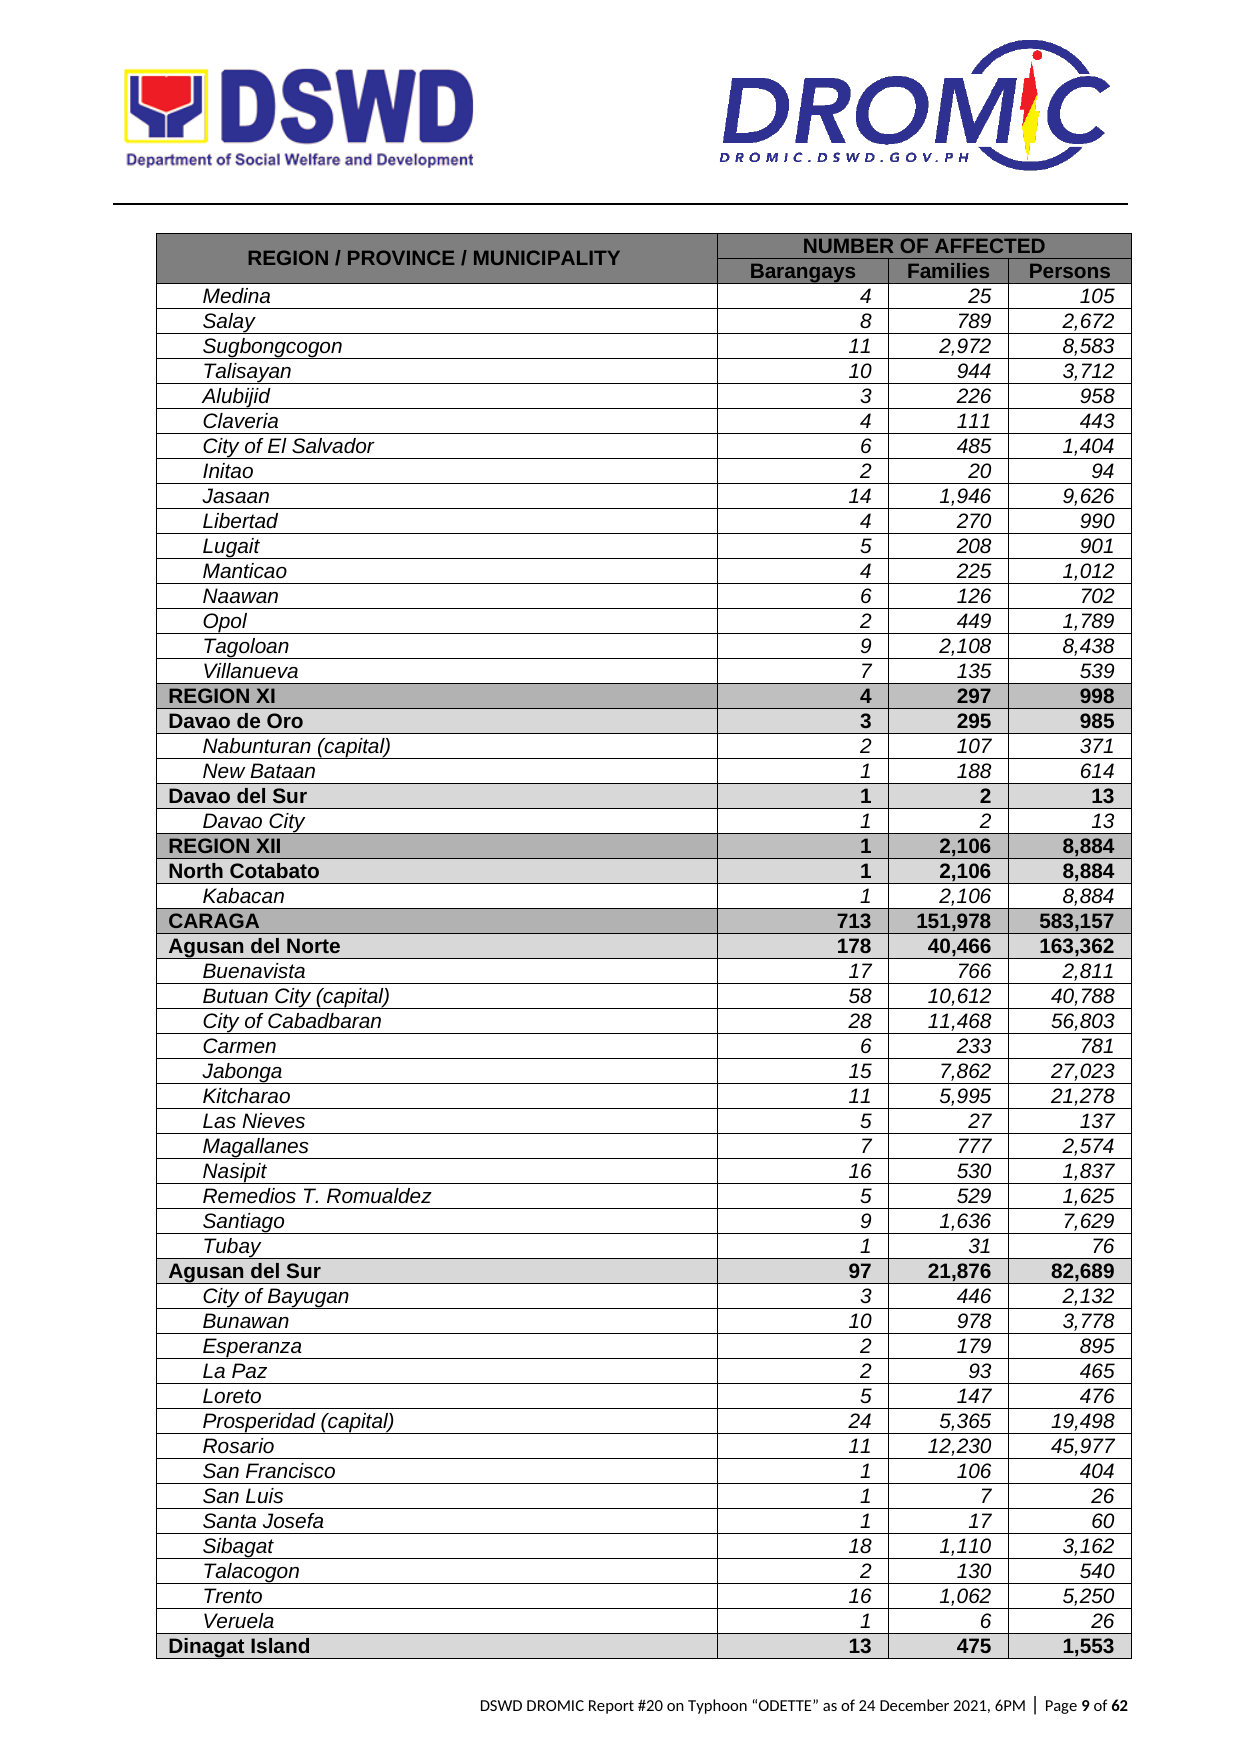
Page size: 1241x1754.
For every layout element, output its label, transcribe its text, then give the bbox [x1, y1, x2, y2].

table_cell 1 [718, 884, 888, 908]
table_cell 15 [718, 1059, 888, 1083]
table_cell REGION XII [157, 834, 717, 858]
table_cell 3,778 [1009, 1309, 1131, 1333]
table_cell [157, 734, 191, 758]
table_cell 58 [718, 984, 888, 1008]
table_cell 9 [718, 1209, 888, 1233]
table_cell San Francisco [191, 1459, 717, 1483]
table_cell 2,106 [889, 859, 1008, 883]
table_cell 2 [718, 734, 888, 758]
table_cell [157, 609, 191, 633]
table_cell 4 [718, 409, 888, 433]
table_cell [157, 1234, 191, 1258]
table_cell Persons [1009, 259, 1131, 283]
table_cell [157, 1284, 191, 1308]
table_cell [157, 409, 191, 433]
table_cell 4 [718, 684, 888, 708]
table_cell 24 [718, 1409, 888, 1433]
table_cell [157, 1459, 191, 1483]
table_cell 16 [718, 1159, 888, 1183]
table_cell 19,498 [1009, 1409, 1131, 1433]
table_cell 40,466 [889, 934, 1008, 958]
table_cell [157, 384, 191, 408]
table_cell 1,625 [1009, 1184, 1131, 1208]
table_cell [157, 1384, 191, 1408]
table_cell 2 [718, 1334, 888, 1358]
table_cell New Bataan [191, 759, 717, 783]
table_cell 31 [889, 1234, 1008, 1258]
table_cell 2,108 [889, 634, 1008, 658]
table_cell 7 [718, 659, 888, 683]
table_cell 27 [889, 1109, 1008, 1133]
table_cell Manticao [191, 559, 717, 583]
table_cell [157, 659, 191, 683]
table_cell 702 [1009, 584, 1131, 608]
table_cell 10,612 [889, 984, 1008, 1008]
table_cell Veruela [191, 1609, 717, 1633]
table_cell 1 [718, 1234, 888, 1258]
table_cell Talacogon [191, 1559, 717, 1583]
table_cell 188 [889, 759, 1008, 783]
table_cell 93 [889, 1359, 1008, 1383]
table_cell Agusan del Norte [157, 934, 717, 958]
table_cell 5 [718, 1109, 888, 1133]
table_cell 1,837 [1009, 1159, 1131, 1183]
table_cell 766 [889, 959, 1008, 983]
table_cell 107 [889, 734, 1008, 758]
table_cell [157, 1434, 191, 1458]
table_cell 371 [1009, 734, 1131, 758]
table_cell 17 [718, 959, 888, 983]
table_cell 901 [1009, 534, 1131, 558]
table_cell [157, 1059, 191, 1083]
table_cell 11 [718, 1434, 888, 1458]
table_cell 270 [889, 509, 1008, 533]
table_cell 8 [718, 309, 888, 333]
table_cell 476 [1009, 1384, 1131, 1408]
table_cell 130 [889, 1559, 1008, 1583]
table_cell Davao de Oro [157, 709, 717, 733]
table_cell 6 [718, 434, 888, 458]
table_cell Agusan del Sur [157, 1259, 717, 1283]
table_cell 135 [889, 659, 1008, 683]
table_cell Sibagat [191, 1534, 717, 1558]
table_cell 529 [889, 1184, 1008, 1208]
table_cell [157, 1334, 191, 1358]
table_cell City of Bayugan [191, 1284, 717, 1308]
table_cell 45,977 [1009, 1434, 1131, 1458]
table_cell 20 [889, 459, 1008, 483]
table_cell 4 [718, 284, 888, 308]
table_cell 2 [718, 1559, 888, 1583]
table_cell 2,106 [889, 884, 1008, 908]
table_cell Dinagat Island [157, 1634, 717, 1658]
table_cell Lugait [191, 534, 717, 558]
table_cell [157, 509, 191, 533]
table_cell 1,404 [1009, 434, 1131, 458]
table_cell [157, 1534, 191, 1558]
table_cell [157, 359, 191, 383]
table_cell 3,712 [1009, 359, 1131, 383]
table_cell 17 [889, 1509, 1008, 1533]
table_cell 8,583 [1009, 334, 1131, 358]
table_cell 2,574 [1009, 1134, 1131, 1158]
table_cell 5,365 [889, 1409, 1008, 1433]
table_cell Esperanza [191, 1334, 717, 1358]
table_cell 14 [718, 484, 888, 508]
table_cell [157, 984, 191, 1008]
table_cell 178 [718, 934, 888, 958]
table_cell 26 [1009, 1484, 1131, 1508]
table_cell 106 [889, 1459, 1008, 1483]
table_cell 1,012 [1009, 559, 1131, 583]
table_cell [157, 1484, 191, 1508]
table_cell Villanueva [191, 659, 717, 683]
table_cell 530 [889, 1159, 1008, 1183]
table_cell 4 [718, 509, 888, 533]
table_cell 25 [889, 284, 1008, 308]
table_cell 2,106 [889, 834, 1008, 858]
table_cell 6 [889, 1609, 1008, 1633]
table_cell Prosperidad (capital) [191, 1409, 717, 1433]
table_cell 1,789 [1009, 609, 1131, 633]
table_cell 446 [889, 1284, 1008, 1308]
table_cell Nasipit [191, 1159, 717, 1183]
table_cell 1 [718, 784, 888, 808]
table_cell 6 [718, 584, 888, 608]
table_header NUMBER OF AFFECTED [718, 234, 1131, 258]
table_cell CARAGA [157, 909, 717, 933]
table_cell Sugbongcogon [191, 334, 717, 358]
table_cell 97 [718, 1259, 888, 1283]
table_cell Talisayan [191, 359, 717, 383]
table_cell 1 [718, 1459, 888, 1483]
table_cell Tagoloan [191, 634, 717, 658]
table_cell 1 [718, 1609, 888, 1633]
table_cell Barangays [718, 259, 888, 283]
table_cell 147 [889, 1384, 1008, 1408]
table_cell [157, 634, 191, 658]
table_cell [157, 459, 191, 483]
table_cell 958 [1009, 384, 1131, 408]
table_cell 137 [1009, 1109, 1131, 1133]
picture [112, 65, 487, 173]
table_cell 2,811 [1009, 959, 1131, 983]
table_cell Opol [191, 609, 717, 633]
table_cell 475 [889, 1634, 1008, 1658]
table_cell 7,629 [1009, 1209, 1131, 1233]
table_cell 11 [718, 1084, 888, 1108]
table_cell 1 [718, 1484, 888, 1508]
table_cell 1 [718, 1509, 888, 1533]
table_cell [157, 1009, 191, 1033]
table_cell [157, 759, 191, 783]
table_cell Kitcharao [191, 1084, 717, 1108]
table_cell 295 [889, 709, 1008, 733]
table_cell 583,157 [1009, 909, 1131, 933]
table_cell 9 [718, 634, 888, 658]
table_cell 10 [718, 359, 888, 383]
table_cell [157, 1134, 191, 1158]
table_cell Magallanes [191, 1134, 717, 1158]
table_cell [157, 284, 191, 308]
table_header REGION / PROVINCE / MUNICIPALITY [157, 234, 717, 283]
table_cell 3 [718, 384, 888, 408]
table_cell 40,788 [1009, 984, 1131, 1008]
table_cell 1 [718, 759, 888, 783]
table_cell Trento [191, 1584, 717, 1608]
table_cell 449 [889, 609, 1008, 633]
table_cell City of Cabadbaran [191, 1009, 717, 1033]
picture [676, 39, 1149, 171]
table_cell [157, 1034, 191, 1058]
table_cell 233 [889, 1034, 1008, 1058]
table_cell 82,689 [1009, 1259, 1131, 1283]
table_cell Libertad [191, 509, 717, 533]
table_cell 10 [718, 1309, 888, 1333]
table_cell 28 [718, 1009, 888, 1033]
table_cell Jasaan [191, 484, 717, 508]
table_cell Rosario [191, 1434, 717, 1458]
table_cell 2 [718, 459, 888, 483]
table_cell San Luis [191, 1484, 717, 1508]
table_cell 12,230 [889, 1434, 1008, 1458]
table_cell Davao del Sur [157, 784, 717, 808]
table_cell [157, 534, 191, 558]
table_cell [157, 884, 191, 908]
table_cell 540 [1009, 1559, 1131, 1583]
table_cell 7 [718, 1134, 888, 1158]
table_cell [157, 1409, 191, 1433]
table_cell 297 [889, 684, 1008, 708]
table_cell Families [889, 259, 1008, 283]
table_cell [157, 959, 191, 983]
table_cell [157, 1559, 191, 1583]
table_cell [157, 584, 191, 608]
table_cell 1,110 [889, 1534, 1008, 1558]
table_cell 713 [718, 909, 888, 933]
table_cell 5,995 [889, 1084, 1008, 1108]
table_cell 944 [889, 359, 1008, 383]
table_cell 8,884 [1009, 884, 1131, 908]
table_cell [157, 1109, 191, 1133]
table_cell [157, 809, 191, 833]
table_cell Carmen [191, 1034, 717, 1058]
table_cell [157, 484, 191, 508]
table_cell 111 [889, 409, 1008, 433]
table_cell 978 [889, 1309, 1008, 1333]
table_cell 11 [718, 334, 888, 358]
table_cell Jabonga [191, 1059, 717, 1083]
table_cell 2,672 [1009, 309, 1131, 333]
table_cell 13 [718, 1634, 888, 1658]
table_cell [157, 1609, 191, 1633]
table_cell 985 [1009, 709, 1131, 733]
table_cell 56,803 [1009, 1009, 1131, 1033]
table_cell [157, 334, 191, 358]
table_cell Loreto [191, 1384, 717, 1408]
table_cell [157, 1184, 191, 1208]
table_cell 208 [889, 534, 1008, 558]
table_cell La Paz [191, 1359, 717, 1383]
table_cell 13 [1009, 809, 1131, 833]
table_cell 8,438 [1009, 634, 1131, 658]
table_cell 789 [889, 309, 1008, 333]
table_cell 7,862 [889, 1059, 1008, 1083]
table_cell 1,553 [1009, 1634, 1131, 1658]
table_cell 1 [718, 834, 888, 858]
table_cell 5 [718, 1384, 888, 1408]
table_cell 443 [1009, 409, 1131, 433]
table_cell 895 [1009, 1334, 1131, 1358]
table_cell 998 [1009, 684, 1131, 708]
table_cell 9,626 [1009, 484, 1131, 508]
table_cell Santa Josefa [191, 1509, 717, 1533]
table_cell [157, 1509, 191, 1533]
table_cell 126 [889, 584, 1008, 608]
table_cell 7 [889, 1484, 1008, 1508]
table_cell Kabacan [191, 884, 717, 908]
table_cell 5 [718, 534, 888, 558]
table_cell 60 [1009, 1509, 1131, 1533]
table_cell 3 [718, 709, 888, 733]
table_cell 2,132 [1009, 1284, 1131, 1308]
table_cell 404 [1009, 1459, 1131, 1483]
table_cell 1 [718, 859, 888, 883]
table_cell 226 [889, 384, 1008, 408]
table_cell 21,278 [1009, 1084, 1131, 1108]
table_cell 777 [889, 1134, 1008, 1158]
table_cell REGION XI [157, 684, 717, 708]
table_cell 1,062 [889, 1584, 1008, 1608]
table_cell [157, 309, 191, 333]
table_cell 163,362 [1009, 934, 1131, 958]
table_cell Nabunturan (capital) [191, 734, 717, 758]
table_cell 2,972 [889, 334, 1008, 358]
table_cell [157, 559, 191, 583]
table_cell 105 [1009, 284, 1131, 308]
table_cell 2 [718, 609, 888, 633]
table_cell 76 [1009, 1234, 1131, 1258]
table_cell Davao City [191, 809, 717, 833]
table_cell 94 [1009, 459, 1131, 483]
table_cell 5 [718, 1184, 888, 1208]
table_cell 1,946 [889, 484, 1008, 508]
table_cell 18 [718, 1534, 888, 1558]
table_cell [157, 1084, 191, 1108]
table_cell 1,636 [889, 1209, 1008, 1233]
table_cell Remedios T. Romualdez [191, 1184, 717, 1208]
table_cell 990 [1009, 509, 1131, 533]
table_cell Alubijid [191, 384, 717, 408]
table_cell [157, 1159, 191, 1183]
table_cell 2 [889, 809, 1008, 833]
table_cell 4 [718, 559, 888, 583]
table_cell 225 [889, 559, 1008, 583]
table_cell Naawan [191, 584, 717, 608]
table_cell Butuan City (capital) [191, 984, 717, 1008]
table_cell [157, 1359, 191, 1383]
table_cell [157, 434, 191, 458]
table_cell 781 [1009, 1034, 1131, 1058]
table_cell 16 [718, 1584, 888, 1608]
table_cell Santiago [191, 1209, 717, 1233]
table_cell 26 [1009, 1609, 1131, 1633]
table_cell 8,884 [1009, 834, 1131, 858]
table_cell 13 [1009, 784, 1131, 808]
table_cell 2 [889, 784, 1008, 808]
table_cell 1 [718, 809, 888, 833]
table_cell 3 [718, 1284, 888, 1308]
table_cell City of El Salvador [191, 434, 717, 458]
table_cell Claveria [191, 409, 717, 433]
table_cell Tubay [191, 1234, 717, 1258]
table_cell 465 [1009, 1359, 1131, 1383]
table_cell [157, 1584, 191, 1608]
table_cell [157, 1309, 191, 1333]
table_cell 5,250 [1009, 1584, 1131, 1608]
table_cell 2 [718, 1359, 888, 1383]
table_cell 21,876 [889, 1259, 1008, 1283]
table_cell 151,978 [889, 909, 1008, 933]
table_cell Salay [191, 309, 717, 333]
table_cell Buenavista [191, 959, 717, 983]
table_cell 11,468 [889, 1009, 1008, 1033]
table_cell [157, 1209, 191, 1233]
table_cell North Cotabato [157, 859, 717, 883]
table_cell 539 [1009, 659, 1131, 683]
table_cell 179 [889, 1334, 1008, 1358]
table_cell 27,023 [1009, 1059, 1131, 1083]
table_cell Medina [191, 284, 717, 308]
table_cell 614 [1009, 759, 1131, 783]
table_cell 8,884 [1009, 859, 1131, 883]
table_cell 3,162 [1009, 1534, 1131, 1558]
table_cell Initao [191, 459, 717, 483]
table_cell Las Nieves [191, 1109, 717, 1133]
table_cell 6 [718, 1034, 888, 1058]
table_cell 485 [889, 434, 1008, 458]
table_cell Bunawan [191, 1309, 717, 1333]
